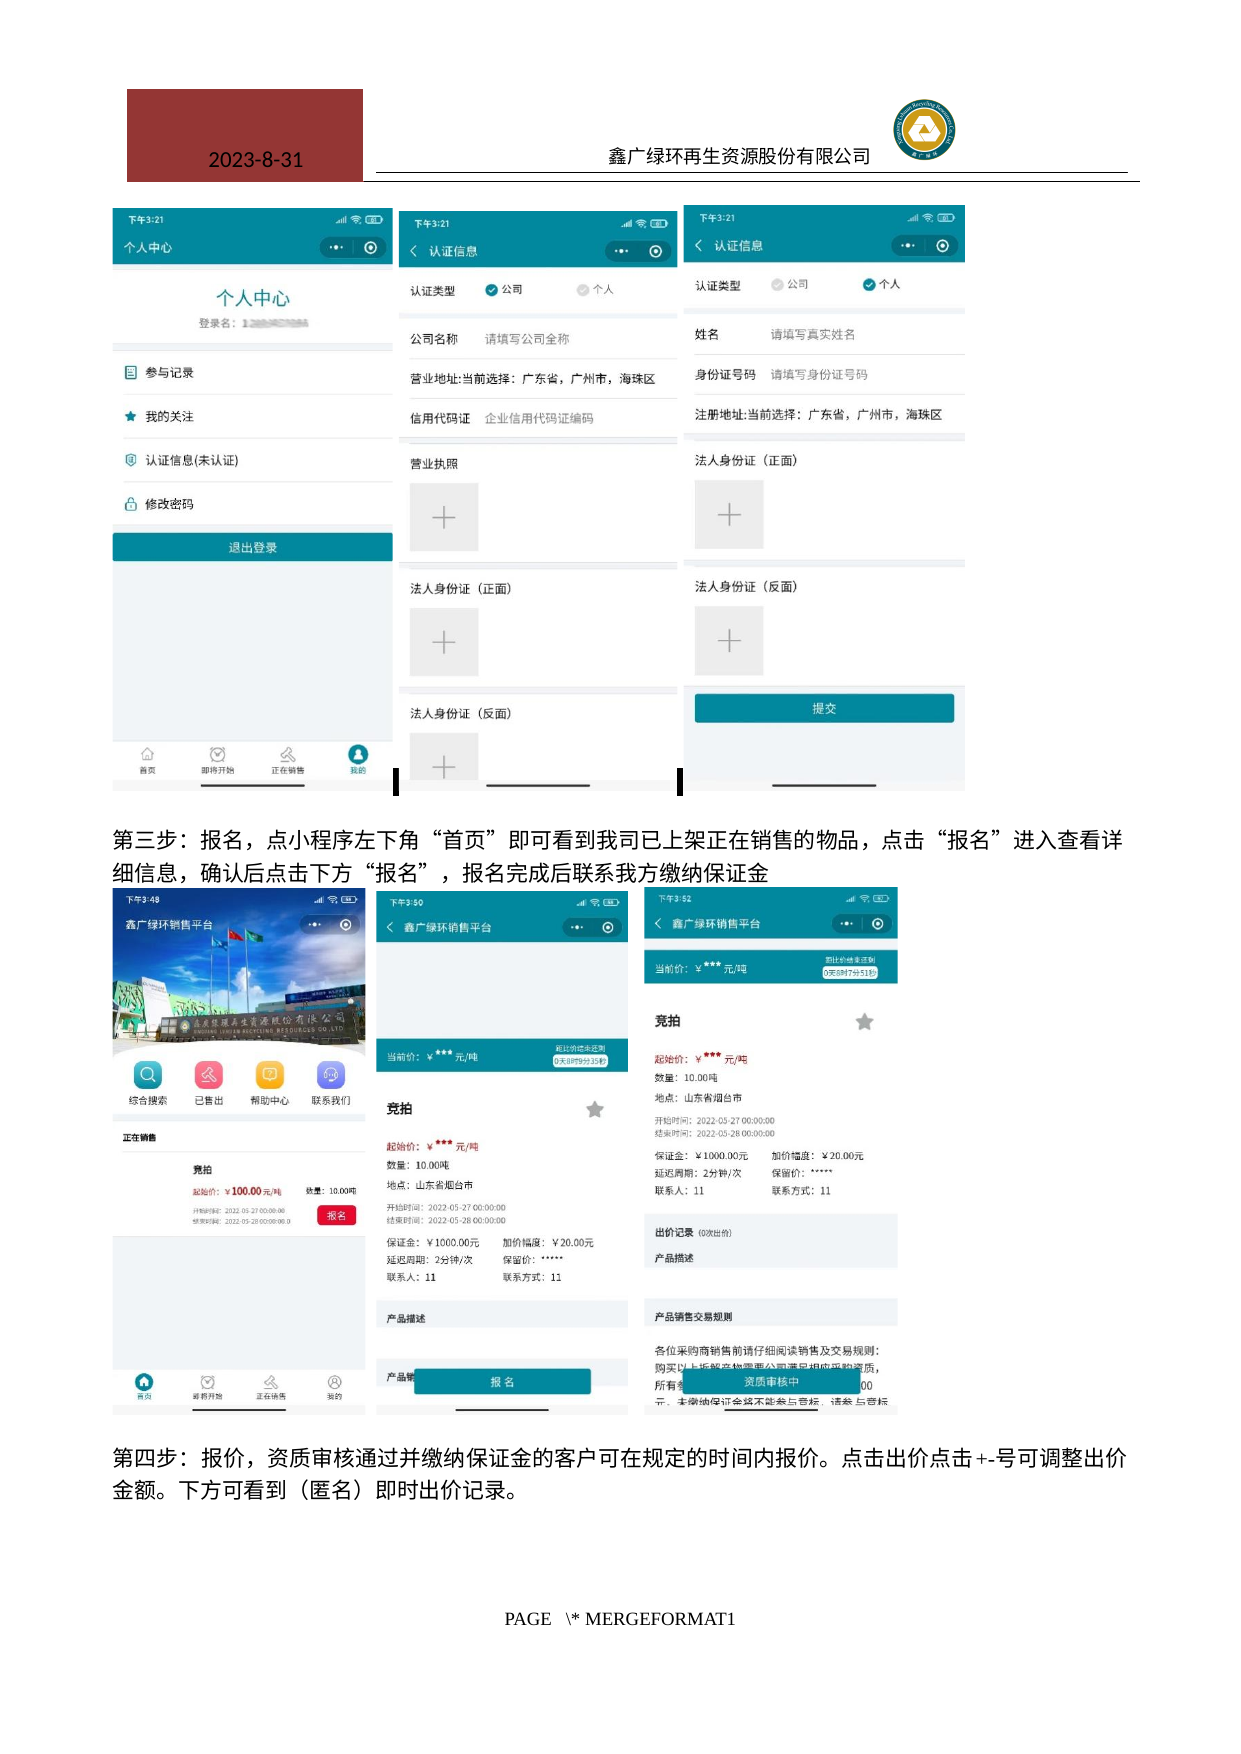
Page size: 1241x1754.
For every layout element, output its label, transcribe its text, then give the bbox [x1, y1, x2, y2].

text 第四步：报价，资质审核通过并缴纳保证金的客户可在规定的时间内报价。点击出价点击+-号可调整出价金额。下方可看到（匿名）即时出价记录。 [112, 1440, 1128, 1505]
picture [112, 208, 393, 791]
picture [112, 888, 366, 1415]
picture [376, 891, 628, 1415]
picture [398, 211, 678, 791]
picture [683, 205, 965, 791]
text 第三步：报名，点小程序左下角“首页”即可看到我司已上架正在销售的物品，点击“报名”进入查看详细信息，确认后点击下方“报名”，报名完成后联系我方缴纳保证金 [112, 823, 1128, 888]
picture [892, 96, 959, 164]
picture [644, 887, 898, 1415]
